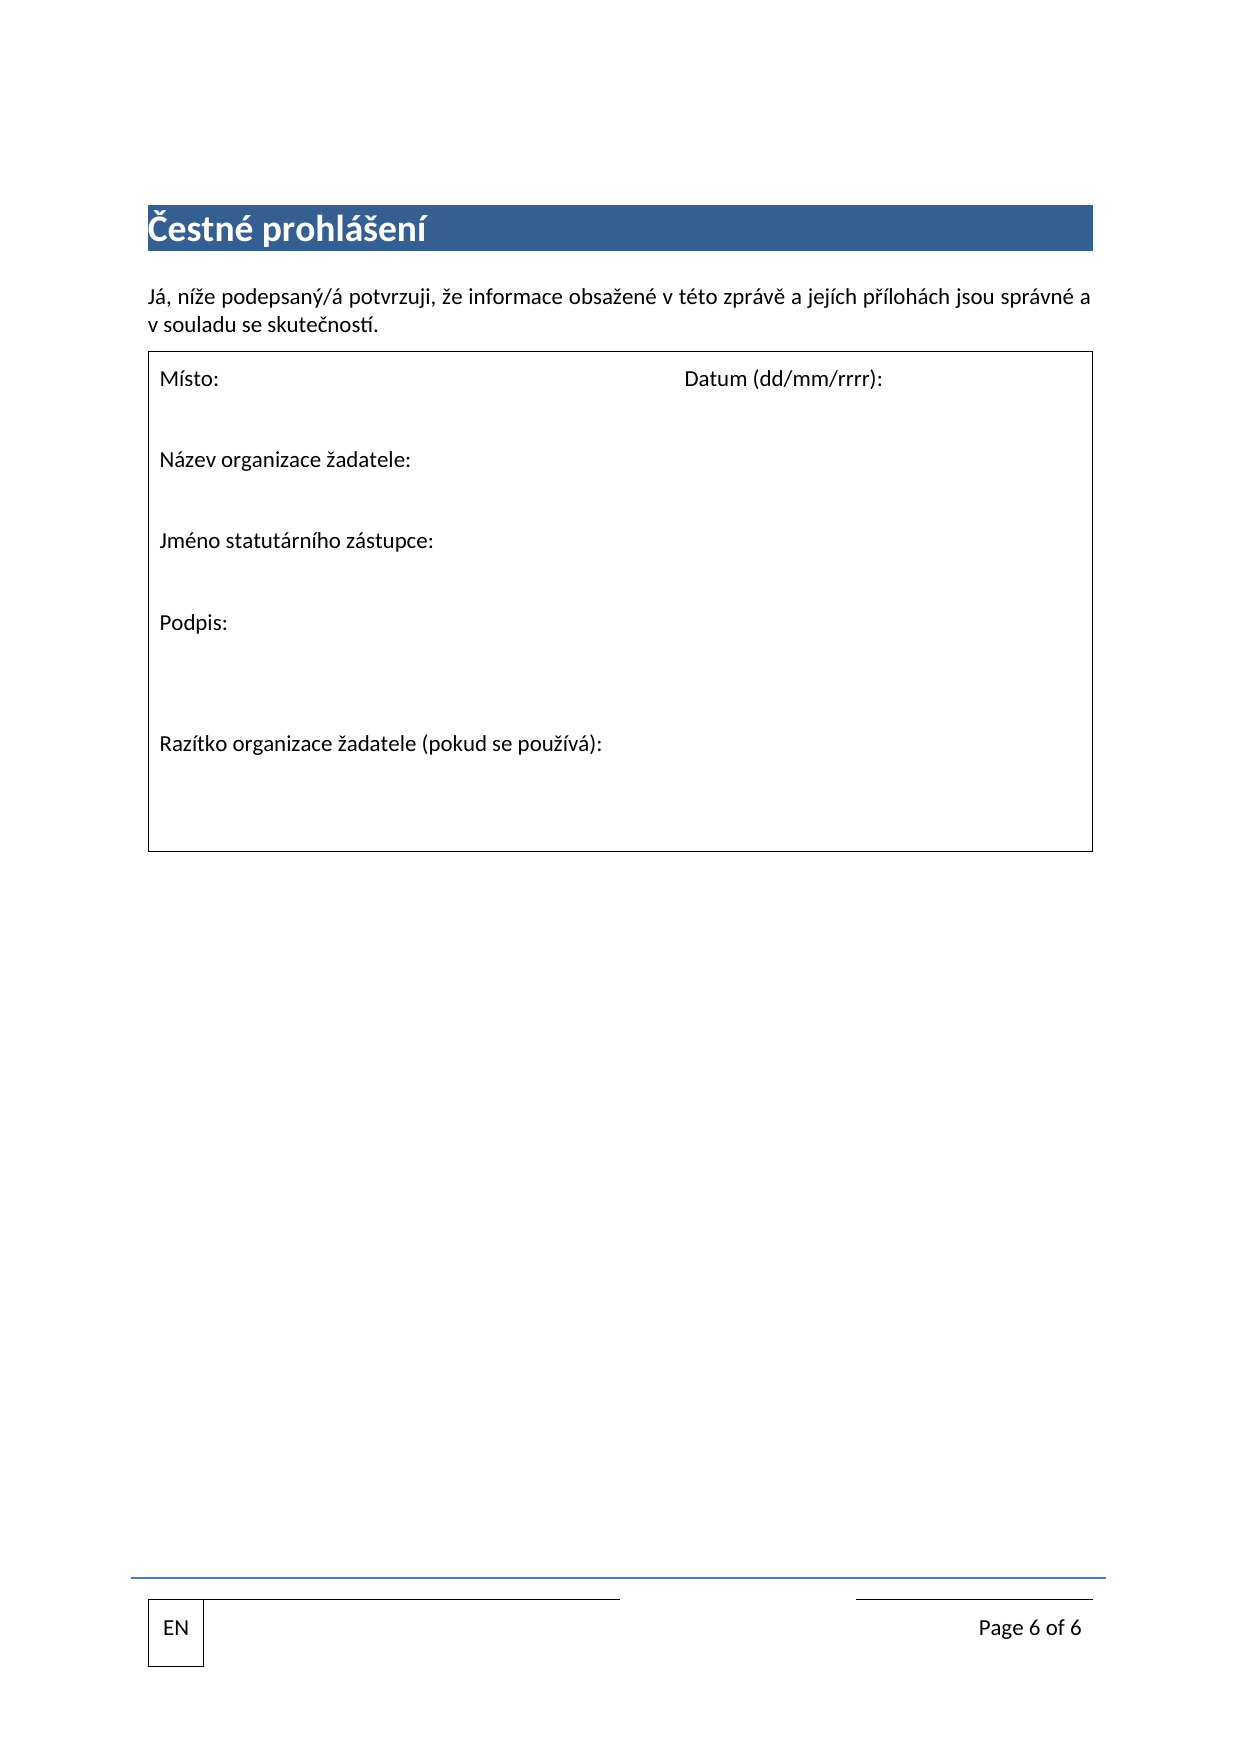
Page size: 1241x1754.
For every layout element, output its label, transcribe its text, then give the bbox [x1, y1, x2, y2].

table_header Místo: Datum (dd/mm/rrrr): Název organizace žadatele: Jméno statutárního zástupce: Podpis: Razítko organizace žadatele (pokud se používá): [149, 352, 1092, 851]
text Já, níže podepsaný/á potvrzuji, že informace obsažené v této zprávě a jejích přílohách jsou správné a v souladu se skutečností. [148, 282, 1093, 338]
subtitle Čestné prohlášení [148, 205, 1093, 251]
